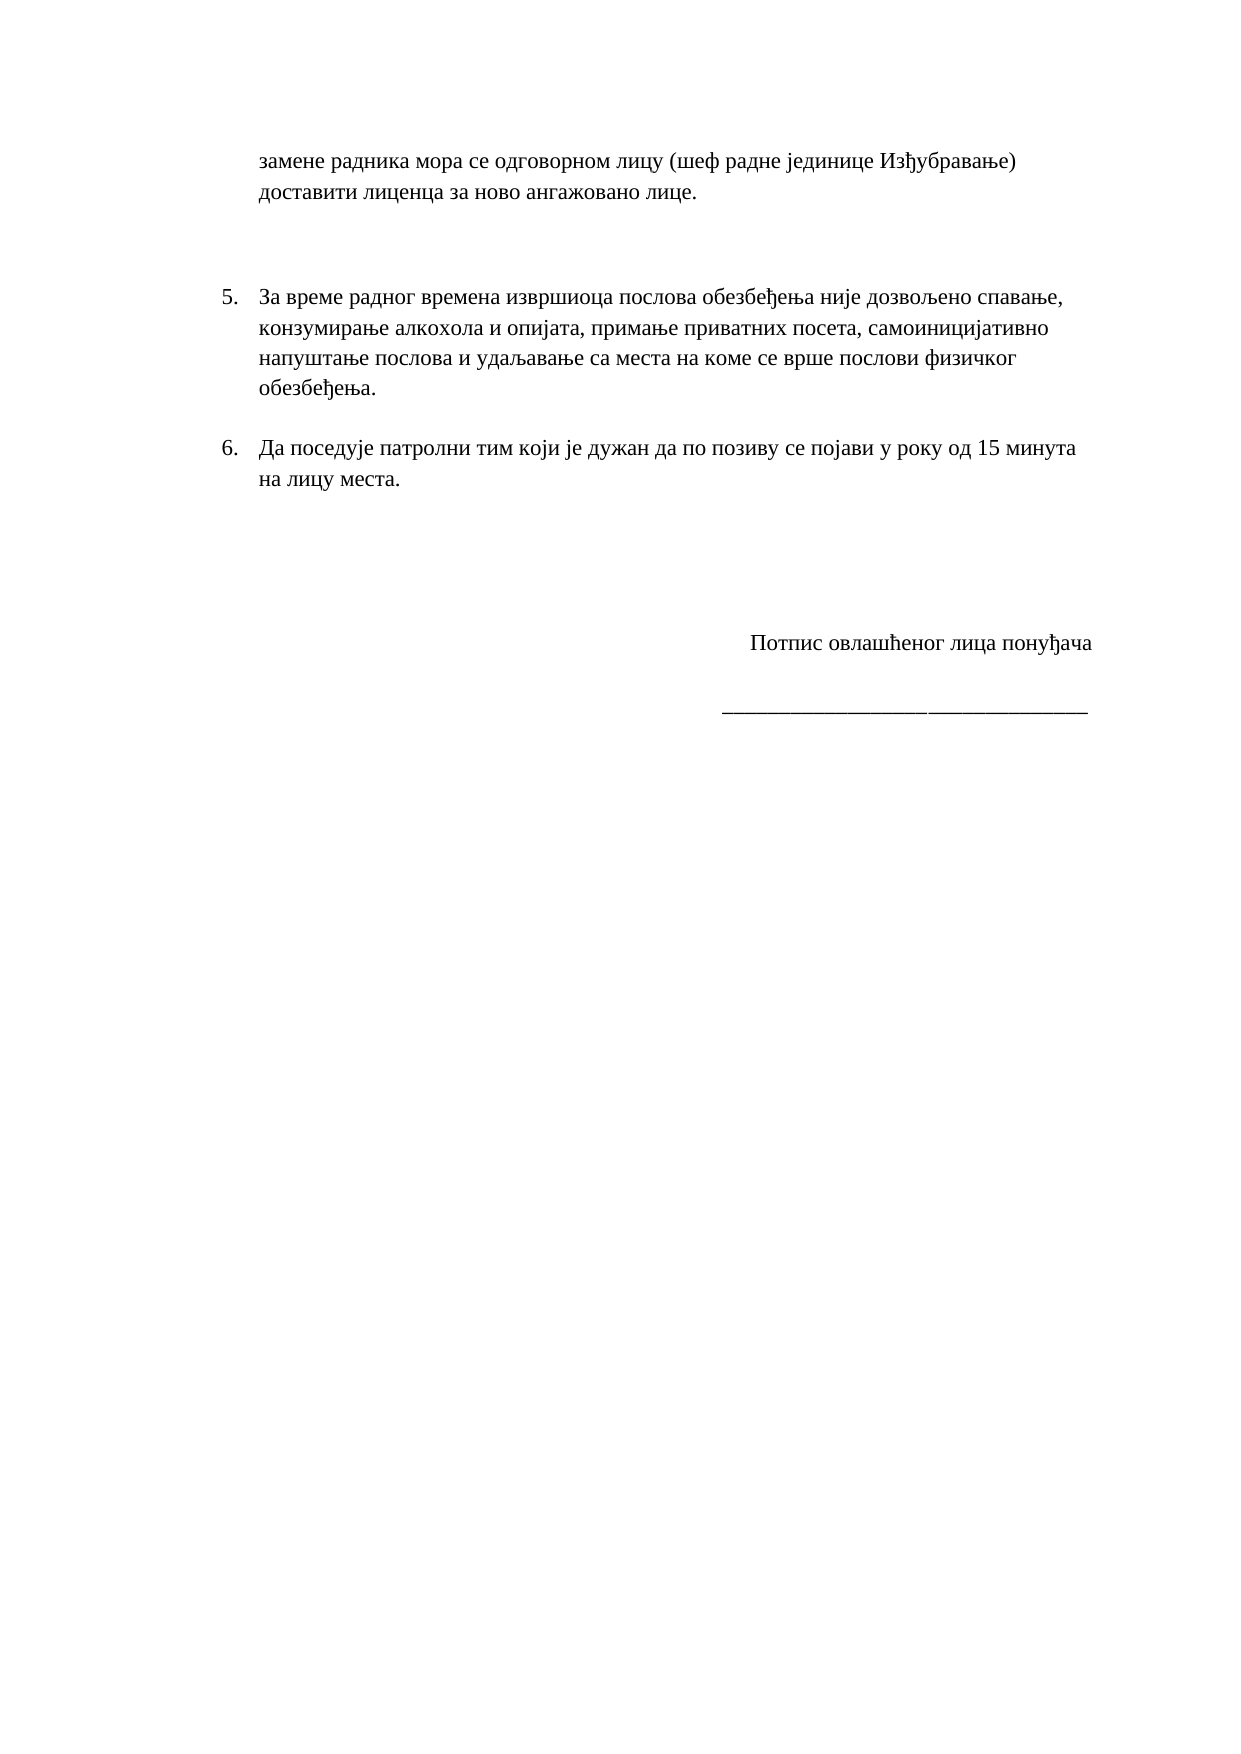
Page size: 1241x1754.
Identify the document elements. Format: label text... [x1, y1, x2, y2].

text ________________________________ [148, 689, 1093, 717]
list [221, 148, 1093, 204]
list Да поседује патролни тим који је дужан да по позиву се појави у року од 15 минута на лицу места. [221, 434, 1093, 491]
text Потпис овлашћеног лица понуђача [148, 629, 1093, 655]
list За време радног времена извршиоца послова обезбеђења није дозвољено спавање, конзумирање алкохола и опијата, примање приватних посета, самоиницијативно напуштање послова и удаљавање са места на коме се врше послови физичког обезбеђења. [221, 283, 1093, 400]
